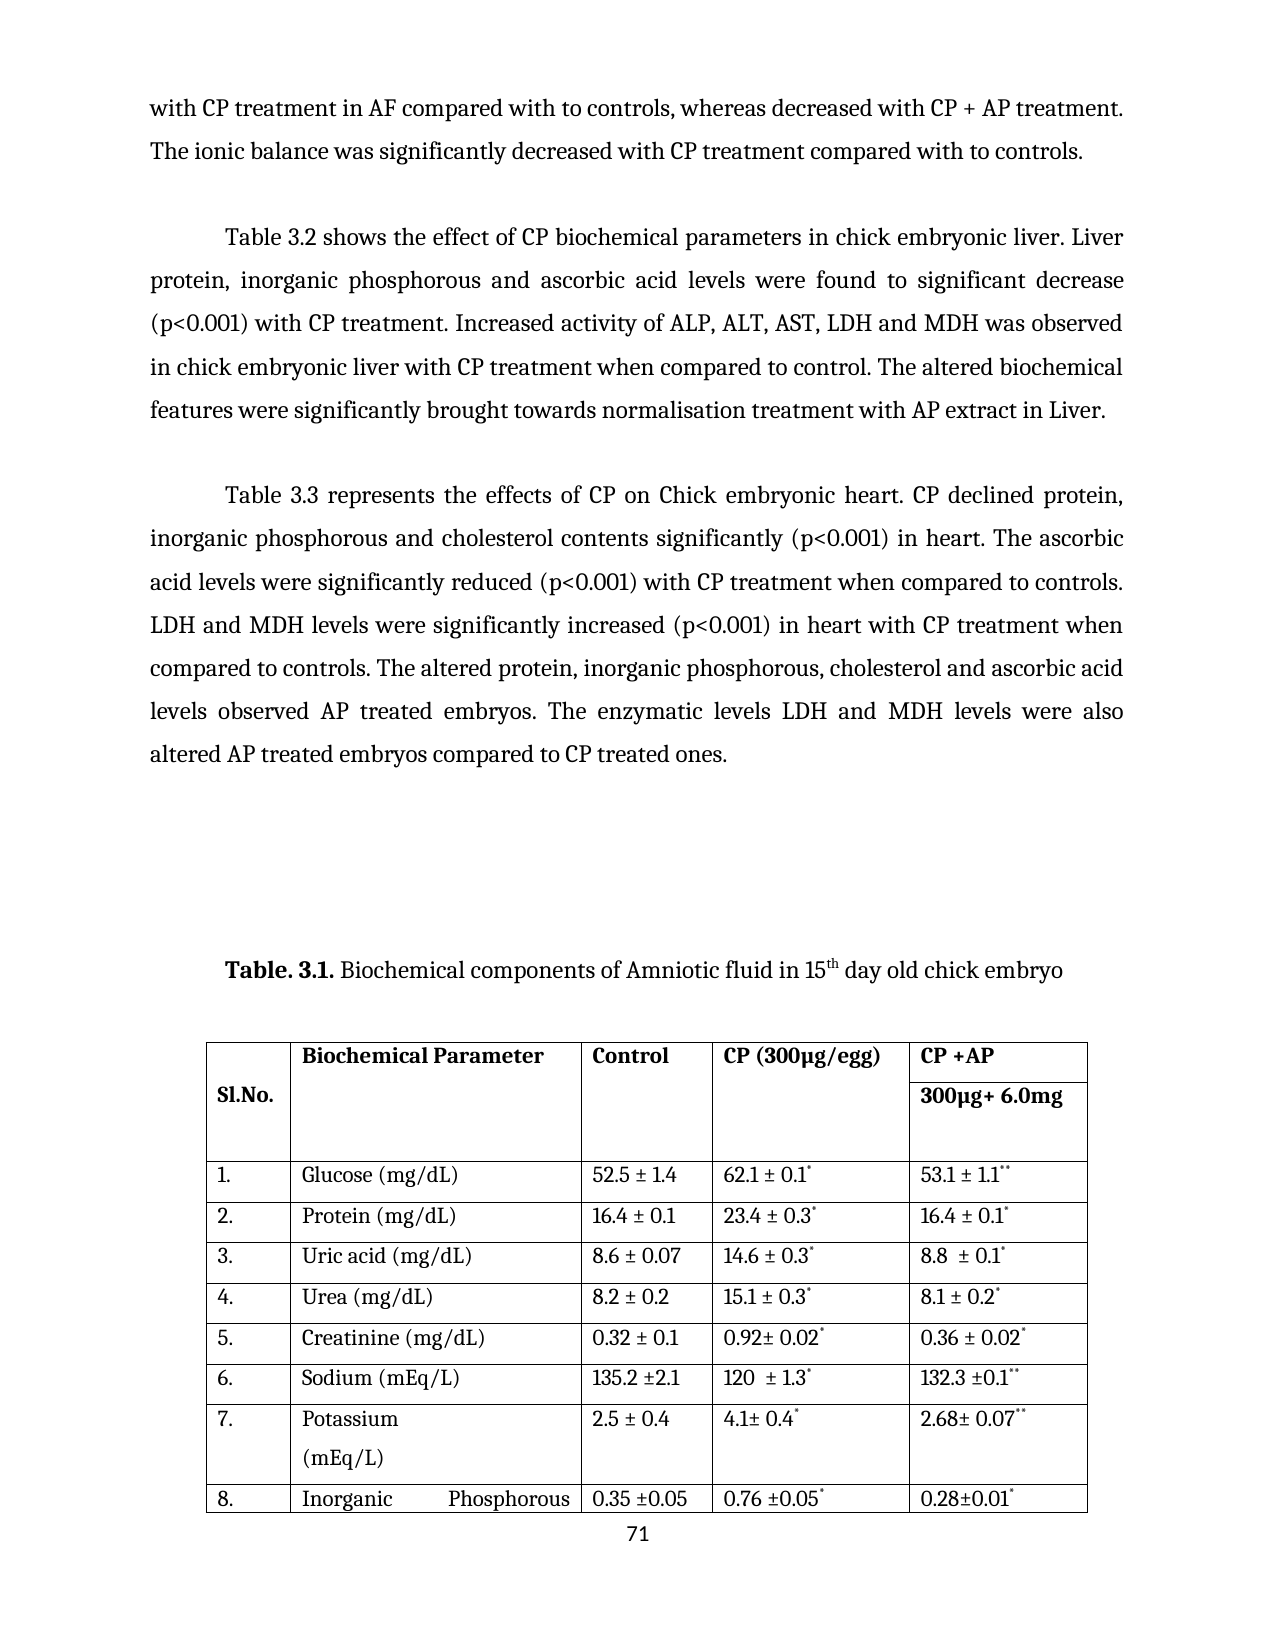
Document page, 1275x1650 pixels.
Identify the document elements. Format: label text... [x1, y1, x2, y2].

table_cell 8.2 ± 0.2 [582, 1284, 712, 1323]
table_cell 8.6 ± 0.07 [582, 1243, 712, 1283]
table_cell 0.36 ± 0.02* [910, 1324, 1087, 1364]
table_cell Urea (mg/dL) [291, 1284, 581, 1323]
table_cell Glucose (mg/dL) [291, 1162, 581, 1202]
table_cell 2. [207, 1203, 290, 1242]
table_cell 52.5 ± 1.4 [582, 1162, 712, 1202]
table_cell 300µg+ 6.0mg [910, 1083, 1087, 1161]
text Table. 3.1. Biochemical components of Amniotic fluid in 15th day old chick embryo [150, 956, 1125, 984]
table_header CP (300µg/egg) [713, 1043, 909, 1161]
table_header Sl.No. [207, 1043, 290, 1161]
table_cell 4.1± 0.4* [713, 1405, 909, 1484]
table_cell 14.6 ± 0.3* [713, 1243, 909, 1283]
table_cell 16.4 ± 0.1 [582, 1203, 712, 1242]
table_cell 6. [207, 1365, 290, 1404]
table_cell 8. [207, 1485, 290, 1512]
table_header Biochemical Parameter [291, 1043, 581, 1161]
table_cell 62.1 ± 0.1* [713, 1162, 909, 1202]
text Table 3.3 represents the effects of CP on Chick embryonic heart. CP declined protein, inorganic phosphorous and cholesterol contents significantly (p<0.001) in heart. The ascorbic acid levels were significantly reduced (p<0.001) with CP treatment when compared to controls. LDH and MDH levels were significantly increased (p<0.001) in heart with CP treatment when compared to controls. The altered protein, inorganic phosphorous, cholesterol and ascorbic acid levels observed AP treated embryos. The enzymatic levels LDH and MDH levels were also altered AP treated embryos compared to CP treated ones. [150, 481, 1125, 769]
table_cell Uric acid (mg/dL) [291, 1243, 581, 1283]
table_cell 16.4 ± 0.1* [910, 1203, 1087, 1242]
table_cell Potassium (mEq/L) [291, 1405, 581, 1484]
table_cell 23.4 ± 0.3* [713, 1203, 909, 1242]
table_cell 0.35 ±0.05 [582, 1485, 712, 1512]
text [150, 94, 1125, 166]
table_cell 53.1 ± 1.1** [910, 1162, 1087, 1202]
table_cell Sodium (mEq/L) [291, 1365, 581, 1404]
table_cell 0.76 ±0.05* [713, 1485, 909, 1512]
table_cell 5. [207, 1324, 290, 1364]
table_cell 2.68± 0.07** [910, 1405, 1087, 1484]
table_cell 2.5 ± 0.4 [582, 1405, 712, 1484]
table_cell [291, 1485, 581, 1512]
table_cell 120 ± 1.3* [713, 1365, 909, 1404]
table_cell 0.92± 0.02* [713, 1324, 909, 1364]
table_header CP +AP [910, 1043, 1087, 1082]
table_cell 4. [207, 1284, 290, 1323]
table_cell Protein (mg/dL) [291, 1203, 581, 1242]
table_cell 8.1 ± 0.2* [910, 1284, 1087, 1323]
table_cell 1. [207, 1162, 290, 1202]
table_cell 0.28±0.01* [910, 1485, 1087, 1512]
table_cell Creatinine (mg/dL) [291, 1324, 581, 1364]
text Table 3.2 shows the effect of CP biochemical parameters in chick embryonic liver. Liver protein, inorganic phosphorous and ascorbic acid levels were found to significant decrease (p<0.001) with CP treatment. Increased activity of ALP, ALT, AST, LDH and MDH was observed in chick embryonic liver with CP treatment when compared to control. The altered biochemical features were significantly brought towards normalisation treatment with AP extract in Liver. [150, 223, 1125, 424]
table_header Control [582, 1043, 712, 1161]
table_cell 7. [207, 1405, 290, 1484]
table_cell 15.1 ± 0.3* [713, 1284, 909, 1323]
table_cell 132.3 ±0.1** [910, 1365, 1087, 1404]
table_cell 0.32 ± 0.1 [582, 1324, 712, 1364]
table_cell 135.2 ±2.1 [582, 1365, 712, 1404]
table_cell 3. [207, 1243, 290, 1283]
table_cell 8.8 ± 0.1* [910, 1243, 1087, 1283]
